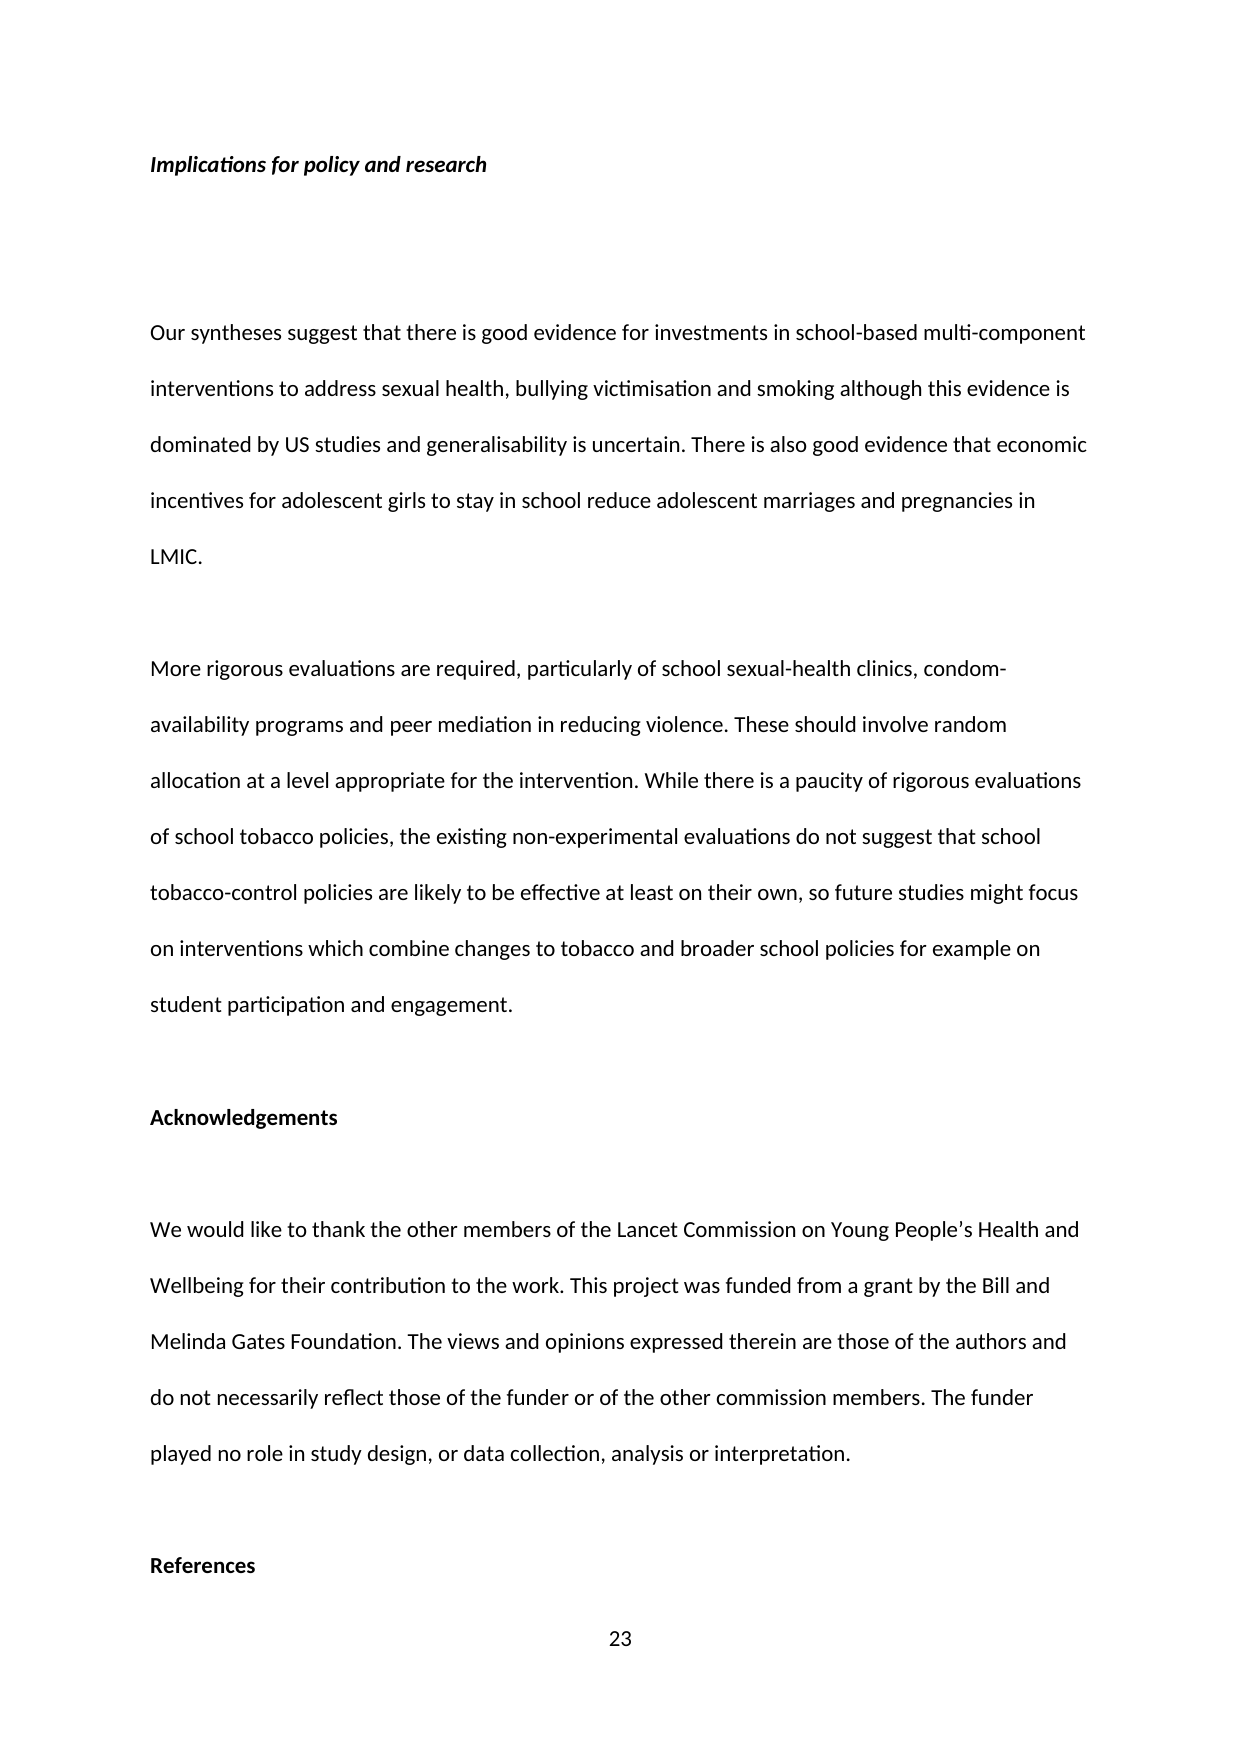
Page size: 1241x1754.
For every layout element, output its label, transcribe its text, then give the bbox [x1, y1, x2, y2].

text More rigorous evaluations are required, particularly of school sexual-health clinics, condom-availability programs and peer mediation in reducing violence. These should involve random allocation at a level appropriate for the intervention. While there is a paucity of rigorous evaluations of school tobacco policies, the existing non-experimental evaluations do not suggest that school tobacco-control policies are likely to be effective at least on their own, so future studies might focus on interventions which combine changes to tobacco and broader school policies for example on student participation and engagement. [150, 654, 1090, 1019]
text References [150, 1551, 1090, 1579]
text Our syntheses suggest that there is good evidence for investments in school-based multi-component interventions to address sexual health, bullying victimisation and smoking although this evidence is dominated by US studies and generalisability is uncertain. There is also good evidence that economic incentives for adolescent girls to stay in school reduce adolescent marriages and pregnancies in LMIC. [150, 318, 1090, 570]
text Implications for policy and research [150, 150, 1090, 178]
text Acknowledgements [150, 1103, 1090, 1131]
text We would like to thank the other members of the Lancet Commission on Young People’s Health and Wellbeing for their contribution to the work. This project was funded from a grant by the Bill and Melinda Gates Foundation. The views and opinions expressed therein are those of the authors and do not necessarily reflect those of the funder or of the other commission members. The funder played no role in study design, or data collection, analysis or interpretation. [150, 1215, 1090, 1467]
